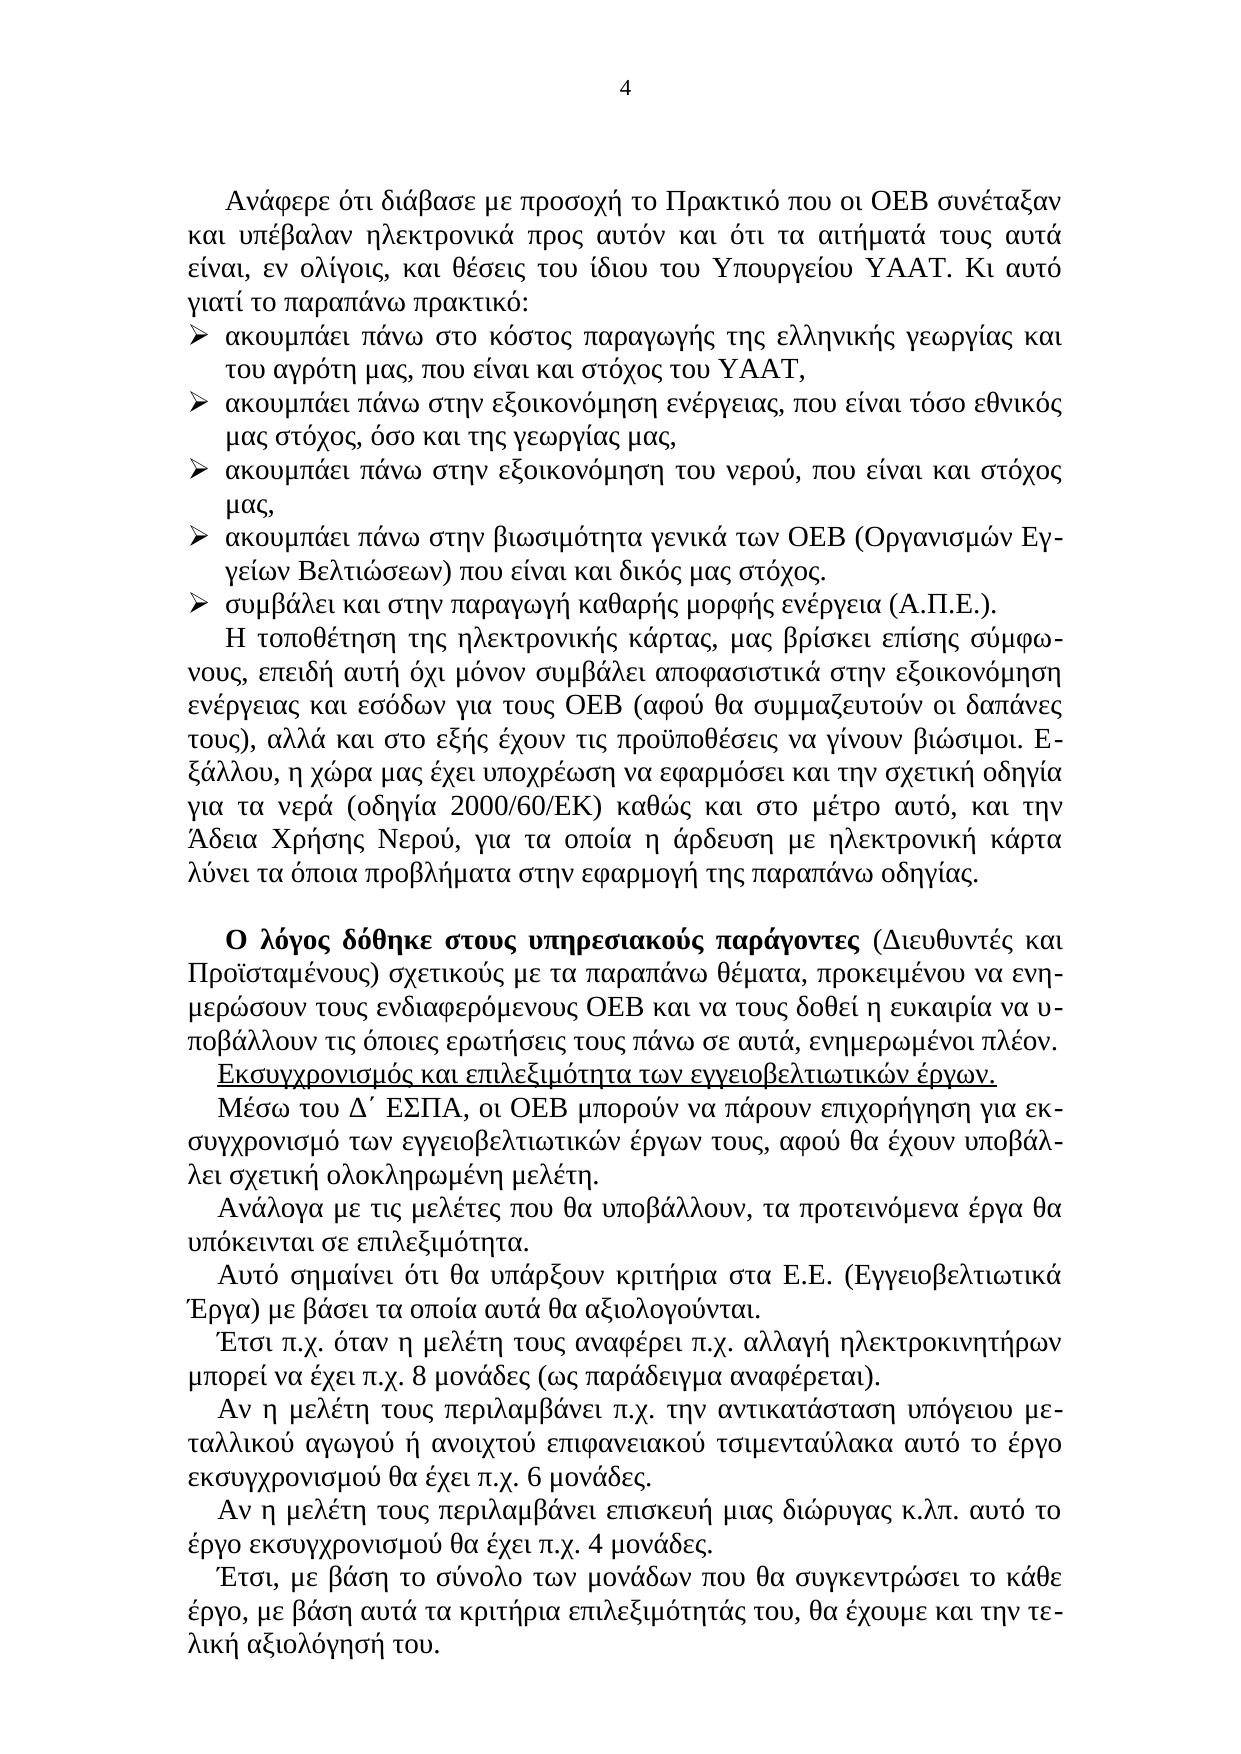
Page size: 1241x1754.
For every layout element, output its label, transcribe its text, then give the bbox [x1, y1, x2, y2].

list Η τοποθέτηση της ηλεκτρονικής κάρτας, μας βρίσκει επίσης σύμφωνους, επειδή αυτή όχι μόνον συμβάλει αποφασιστικά στην εξοικονόμηση ενέργειας και εσόδων για τους ΟΕΒ (αφού θα συμμαζευτούν οι δαπάνες τους), αλλά και στο εξής έχουν τις προϋποθέσεις να γίνουν βιώσιμοι. Εξάλλου, η χώρα μας έχει υποχρέωση να εφαρμόσει και την σχετική οδηγία για τα νερά (οδηγία 2000/60/ΕΚ) καθώς και στο μέτρο αυτό, και την Άδεια Χρήσης Νερού, για τα οποία η άρδευση με ηλεκτρονική κάρτα λύνει τα όποια προβλήματα στην εφαρμογή της παραπάνω οδηγίας. [187, 620, 1063, 888]
text Αν η μελέτη τους περιλαμβάνει επισκευή μιας διώρυγας κ.λπ. αυτό το έργο εκσυγχρονισμού θα έχει π.χ. 4 μονάδες. [187, 1492, 1063, 1559]
text Ανάλογα με τις μελέτες που θα υποβάλλουν, τα προτεινόμενα έργα θα υπόκεινται σε επιλεξιμότητα. [187, 1190, 1063, 1257]
text Αν η μελέτη τους περιλαμβάνει π.χ. την αντικατάσταση υπόγειου μεταλλικού αγωγού ή ανοιχτού επιφανειακού τσιμενταύλακα αυτό το έργο εκσυγχρονισμού θα έχει π.χ. 6 μονάδες. [187, 1392, 1063, 1492]
list ακουμπάει πάνω στην εξοικονόμηση ενέργειας, που είναι τόσο εθνικός μας στόχος, όσο και της γεωργίας μας, [187, 385, 1063, 452]
text Ο λόγος δόθηκε στους υπηρεσιακούς παράγοντες (Διευθυντές και Προϊσταμένους) σχετικούς με τα παραπάνω θέματα, προκειμένου να ενημερώσουν τους ενδιαφερόμενους ΟΕΒ και να τους δοθεί η ευκαιρία να υποβάλλουν τις όποιες ερωτήσεις τους πάνω σε αυτά, ενημερωμένοι πλέον. [187, 922, 1063, 1056]
text Έτσι π.χ. όταν η μελέτη τους αναφέρει π.χ. αλλαγή ηλεκτροκινητήρων μπορεί να έχει π.χ. 8 μονάδες (ως παράδειγμα αναφέρεται). [187, 1324, 1063, 1392]
list ακουμπάει πάνω στην εξοικονόμηση του νερού, που είναι και στόχος μας, [187, 452, 1063, 519]
list ακουμπάει πάνω στο κόστος παραγωγής της ελληνικής γεωργίας και του αγρότη μας, που είναι και στόχος του ΥΑΑΤ, [187, 318, 1063, 385]
text Εκσυγχρονισμός και επιλεξιμότητα των εγγειοβελτιωτικών έργων. [187, 1056, 1063, 1090]
list συμβάλει και στην παραγωγή καθαρής μορφής ενέργεια (Α.Π.Ε.). [187, 586, 1063, 620]
text Αυτό σημαίνει ότι θα υπάρξουν κριτήρια στα Ε.Ε. (Εγγειοβελτιωτικά Έργα) με βάσει τα οποία αυτά θα αξιολογούνται. [187, 1257, 1063, 1324]
text Ανάφερε ότι διάβασε με προσοχή το Πρακτικό που οι ΟΕΒ συνέταξαν και υπέβαλαν ηλεκτρονικά προς αυτόν και ότι τα αιτήματά τους αυτά είναι, εν ολίγοις, και θέσεις του ίδιου του Υπουργείου ΥΑΑΤ. Κι αυτό γιατί το παραπάνω πρακτικό: [187, 183, 1063, 318]
list ακουμπάει πάνω στην βιωσιμότητα γενικά των ΟΕΒ (Οργανισμών Εγγείων Βελτιώσεων) που είναι και δικός μας στόχος. [187, 519, 1063, 586]
text Έτσι, με βάση το σύνολο των μονάδων που θα συγκεντρώσει το κάθε έργο, με βάση αυτά τα κριτήρια επιλεξιμότητάς του, θα έχουμε και την τελική αξιολόγησή του. [187, 1559, 1063, 1660]
text Μέσω του Δ΄ ΕΣΠΑ, οι ΟΕΒ μπορούν να πάρουν επιχορήγηση για εκσυγχρονισμό των εγγειοβελτιωτικών έργων τους, αφού θα έχουν υποβάλλει σχετική ολοκληρωμένη μελέτη. [187, 1090, 1063, 1190]
